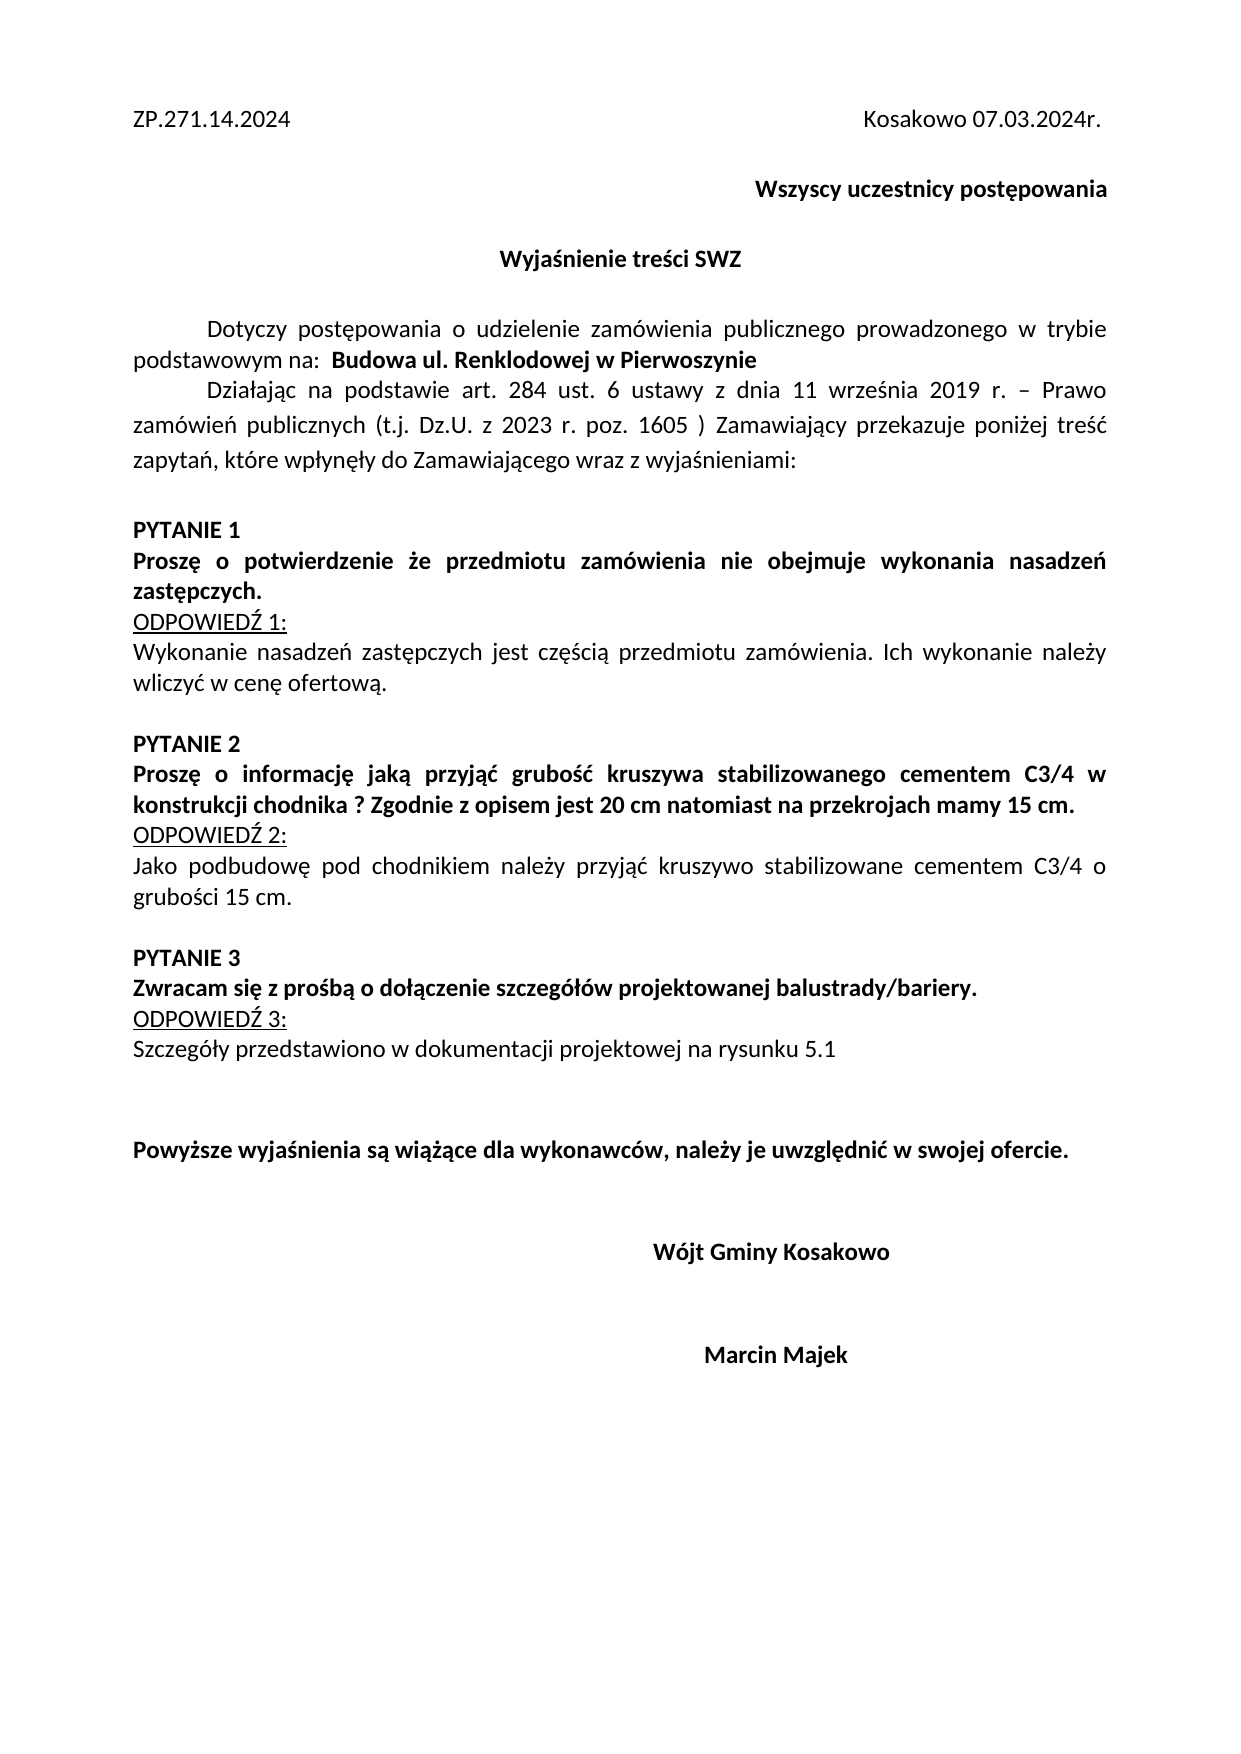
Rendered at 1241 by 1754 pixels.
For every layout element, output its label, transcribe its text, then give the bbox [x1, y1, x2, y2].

text ZP.271.14.2024 Kosakowo 07.03.2024r. [133, 103, 1107, 169]
text Marcin Majek [133, 1339, 1107, 1369]
text Powyższe wyjaśnienia są wiążące dla wykonawców, należy je uwzględnić w swojej ofercie. [133, 1134, 1107, 1164]
text Wyjaśnienie treści SWZ [133, 243, 1107, 274]
text ODPOWIEDŹ 3: [133, 1003, 1107, 1033]
text Wójt Gminy Kosakowo [133, 1236, 1107, 1267]
text Jako podbudowę pod chodnikiem należy przyjąć kruszywo stabilizowane cementem C3/4 o grubości 15 cm. [133, 850, 1107, 911]
text PYTANIE 2 [133, 728, 1107, 759]
text Wykonanie nasadzeń zastępczych jest częścią przedmiotu zamówienia. Ich wykonanie należy wliczyć w cenę ofertową. [133, 637, 1107, 698]
text Proszę o potwierdzenie że przedmiotu zamówienia nie obejmuje wykonania nasadzeń zastępczych. [133, 545, 1107, 606]
text ODPOWIEDŹ 2: [133, 820, 1107, 850]
text Proszę o informację jaką przyjąć grubość kruszywa stabilizowanego cementem C3/4 w konstrukcji chodnika ? Zgodnie z opisem jest 20 cm natomiast na przekrojach mamy 15 cm. [133, 759, 1107, 820]
text Wszyscy uczestnicy postępowania [133, 173, 1107, 204]
text Działając na podstawie art. 284 ust. 6 ustawy z dnia 11 września 2019 r. – Prawo zamówień publicznych (t.j. Dz.U. z 2023 r. poz. 1605 ) Zamawiający przekazuje poniżej treść zapytań, które wpłynęły do Zamawiającego wraz z wyjaśnieniami: [133, 374, 1107, 475]
text PYTANIE 3 [133, 942, 1107, 972]
text Szczegóły przedstawiono w dokumentacji projektowej na rysunku 5.1 [133, 1033, 1107, 1064]
text Dotyczy postępowania o udzielenie zamówienia publicznego prowadzonego w trybie podstawowym na: Budowa ul. Renklodowej w Pierwoszynie [133, 313, 1107, 374]
text Zwracam się z prośbą o dołączenie szczegółów projektowanej balustrady/bariery. [133, 972, 1107, 1003]
text ODPOWIEDŹ 1: [133, 606, 1107, 637]
text PYTANIE 1 [133, 514, 1107, 545]
